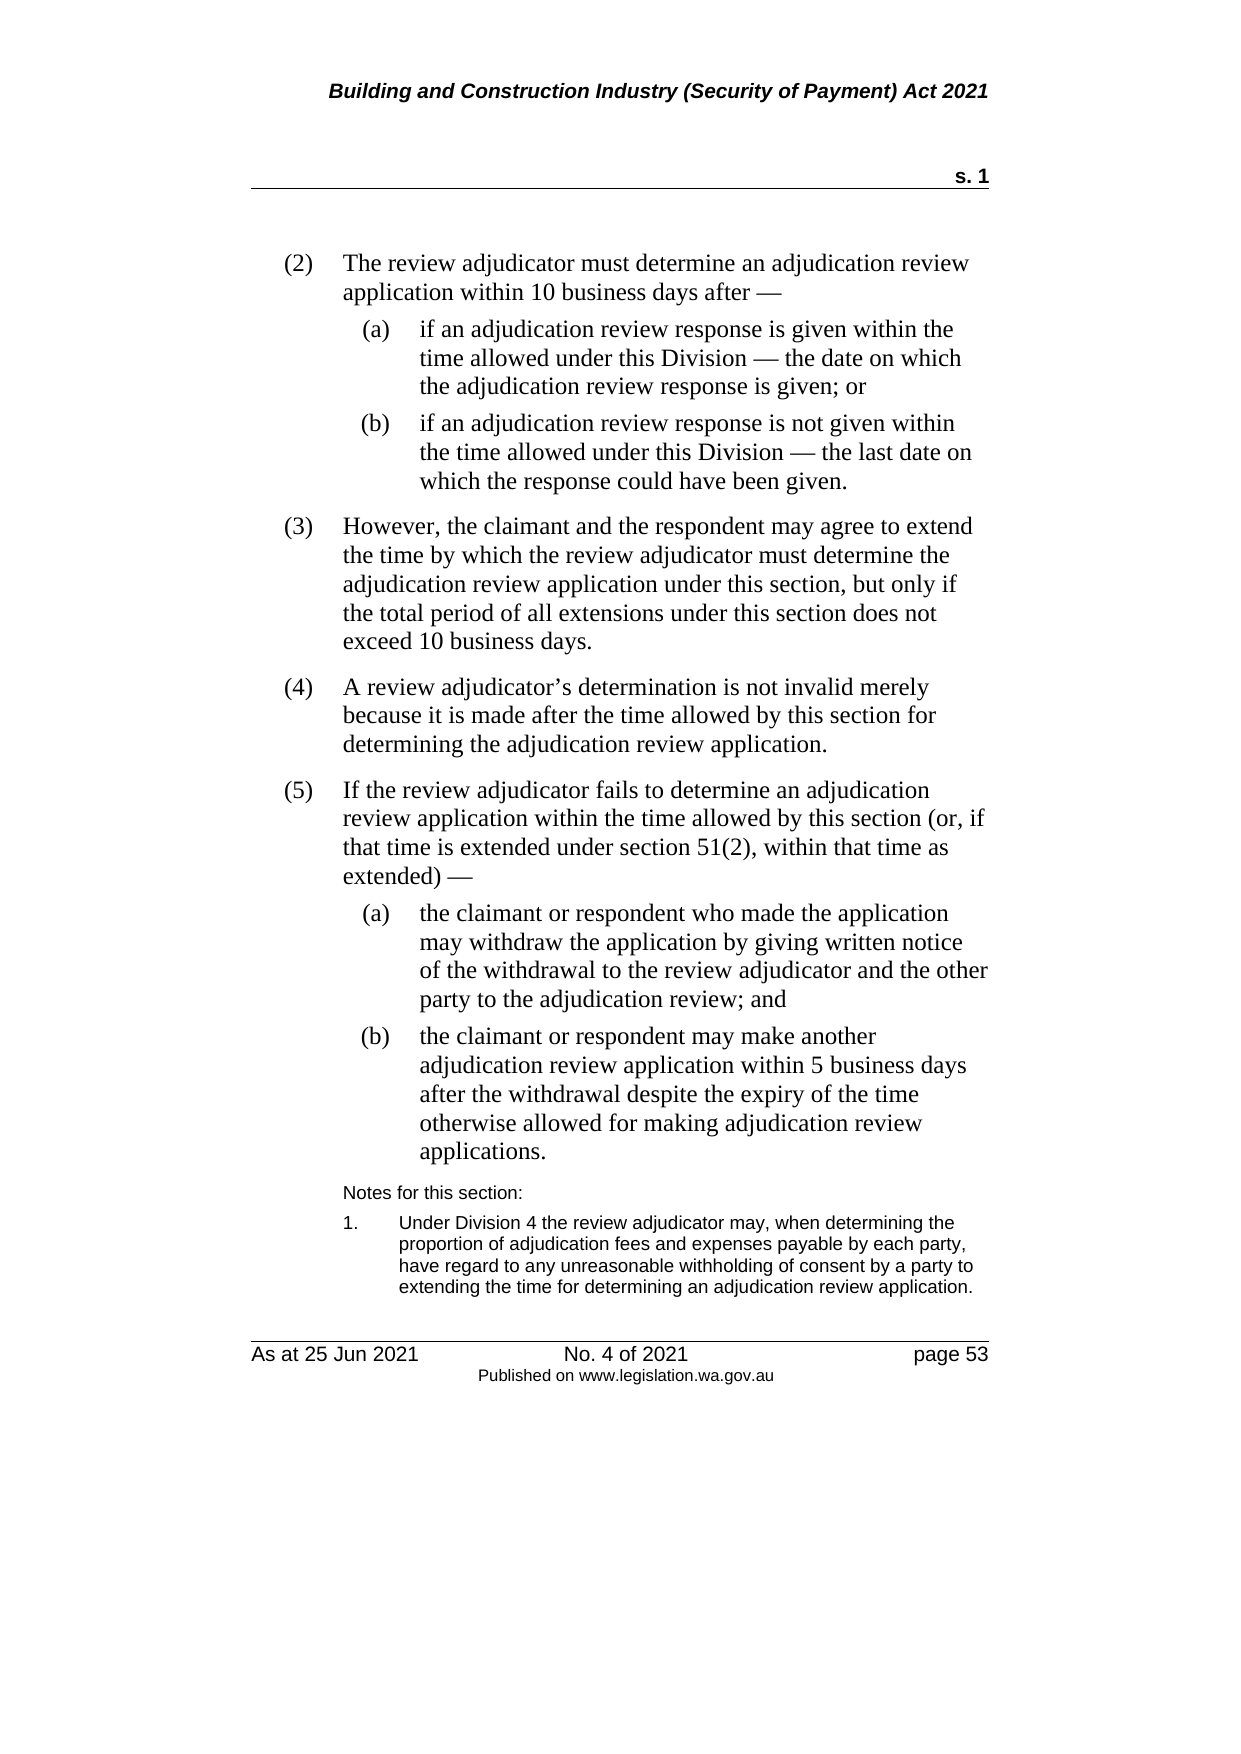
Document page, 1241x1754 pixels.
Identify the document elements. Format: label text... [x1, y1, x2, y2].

text (b) the claimant or respondent may make another adjudication review application within 5 business days after the withdrawal despite the expiry of the time otherwise allowed for making adjudication review applications. [251, 1021, 989, 1165]
text (a) if an adjudication review response is given within the time allowed under this Division — the date on which the adjudication review response is given; or [251, 314, 989, 400]
text 1. Under Division 4 the review adjudicator may, when determining the proportion of adjudication fees and expenses payable by each party, have regard to any unreasonable withholding of consent by a party to extending the time for determining an adjudication review application. [251, 1212, 989, 1298]
text (b) if an adjudication review response is not given within the time allowed under this Division — the last date on which the response could have been given. [251, 408, 989, 495]
text (4) A review adjudicator’s determination is not invalid merely because it is made after the time allowed by this section for determining the adjudication review application. [251, 672, 989, 758]
text (a) the claimant or respondent who made the application may withdraw the application by giving written notice of the withdrawal to the review adjudicator and the other party to the adjudication review; and [251, 898, 989, 1013]
subtitle Notes for this section: [251, 1182, 989, 1203]
text (2) The review adjudicator must determine an adjudication review application within 10 business days after — [251, 248, 989, 306]
text (3) However, the claimant and the respondent may agree to extend the time by which the review adjudicator must determine the adjudication review application under this section, but only if the total period of all extensions under this section does not exceed 10 business days. [251, 511, 989, 655]
text (5) If the review adjudicator fails to determine an adjudication review application within the time allowed by this section (or, if that time is extended under section 51(2), within that time as extended) — [251, 775, 989, 890]
